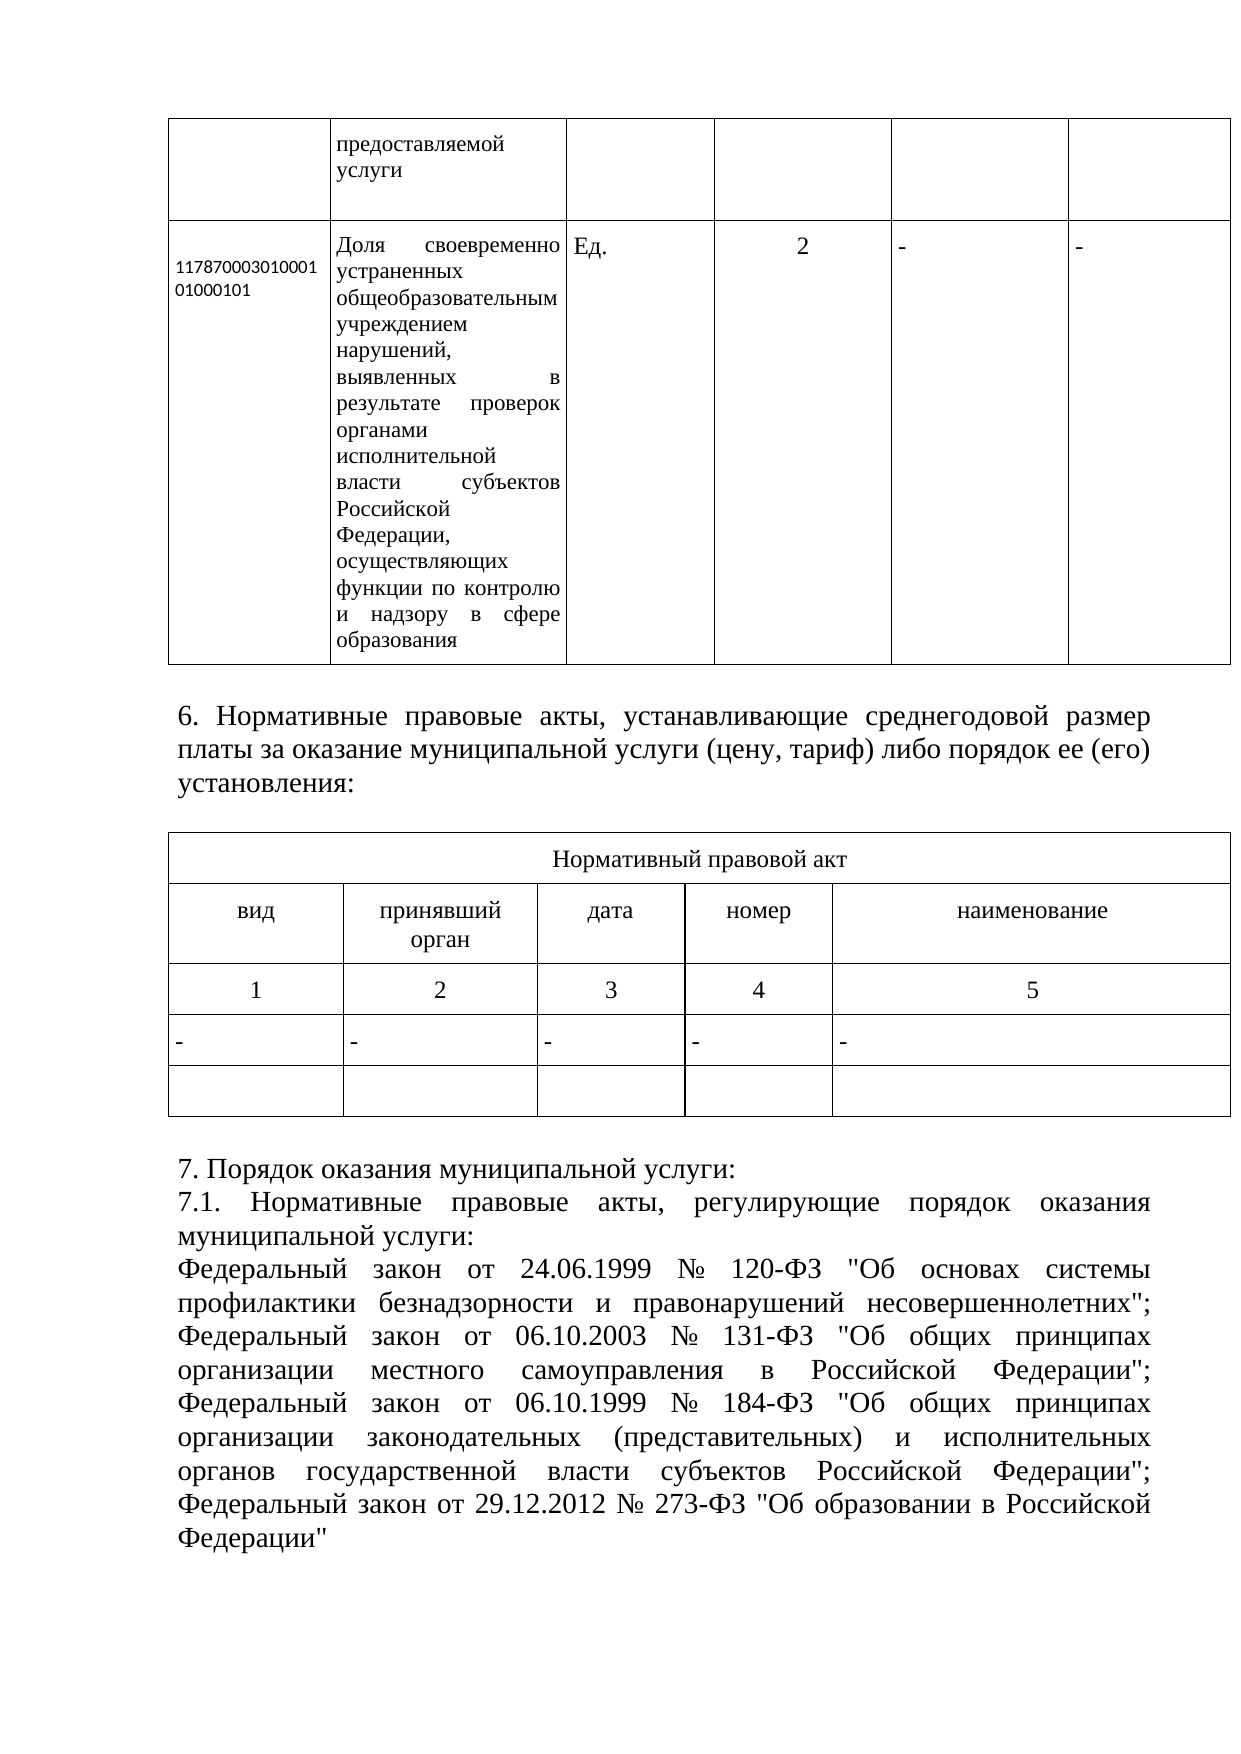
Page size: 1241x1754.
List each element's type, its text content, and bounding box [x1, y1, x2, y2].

table_cell % [567, 119, 714, 219]
table_cell - [1069, 119, 1230, 219]
table_cell - [833, 1015, 1230, 1065]
table_cell - [538, 1015, 684, 1065]
table_cell [344, 1066, 537, 1116]
table_cell наименование [833, 884, 1230, 963]
text 6. Нормативные правовые акты, устанавливающие среднегодовой размер платы за оказание муниципальной услуги (цену, тариф) либо порядок ее (его) установления: [177, 698, 1152, 799]
table_cell - [686, 1015, 832, 1065]
text Федеральный закон от 24.06.1999 № 120-ФЗ "Об основах системы профилактики безнадзорности и правонарушений несовершеннолетних"; Федеральный закон от 06.10.2003 № 131-ФЗ "Об общих принципах организации местного самоуправления в Российской Федерации"; Федеральный закон от 06.10.1999 № 184-ФЗ "Об общих принципах организации законодательных (представительных) и исполнительных органов государственной власти субъектов Российской Федерации"; Федеральный закон от 29.12.2012 № 273-ФЗ "Об образовании в Российской Федерации" [177, 1251, 1152, 1553]
table_cell 4 [686, 964, 832, 1014]
table_cell 1 [169, 964, 343, 1014]
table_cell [331, 119, 566, 219]
table_cell [169, 1066, 343, 1116]
table_cell [686, 1066, 832, 1116]
table_cell - [344, 1015, 537, 1065]
text 7.1. Нормативные правовые акты, регулирующие порядок оказания муниципальной услуги: [177, 1184, 1152, 1251]
table_cell 97 [715, 119, 891, 219]
text 7. Порядок оказания муниципальной услуги: [177, 1151, 1152, 1184]
table_cell [538, 1066, 684, 1116]
table_cell принявший орган [344, 884, 537, 963]
table_cell дата [538, 884, 684, 963]
table_cell 2 [344, 964, 537, 1014]
table_cell Ед. [567, 221, 714, 663]
table_cell вид [169, 884, 343, 963]
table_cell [169, 119, 330, 219]
table_cell Доля своевременно устраненных общеобразовательным учреждением нарушений, выявленных в результате проверок органами исполнительной власти субъектов Российской Федерации, осуществляющих функции по контролю и надзору в сфере образования [331, 221, 566, 663]
table_header Нормативный правовой акт [169, 833, 1230, 883]
table_cell 2 [715, 221, 891, 663]
table_cell 3 [538, 964, 684, 1014]
table_cell - [892, 119, 1068, 219]
table_cell - [169, 1015, 343, 1065]
table_cell - [892, 221, 1068, 663]
table_cell 5 [833, 964, 1230, 1014]
table_cell номер [686, 884, 832, 963]
table_cell 11787000301000101000101 [169, 221, 330, 663]
table_cell [833, 1066, 1230, 1116]
table_cell - [1069, 221, 1230, 663]
